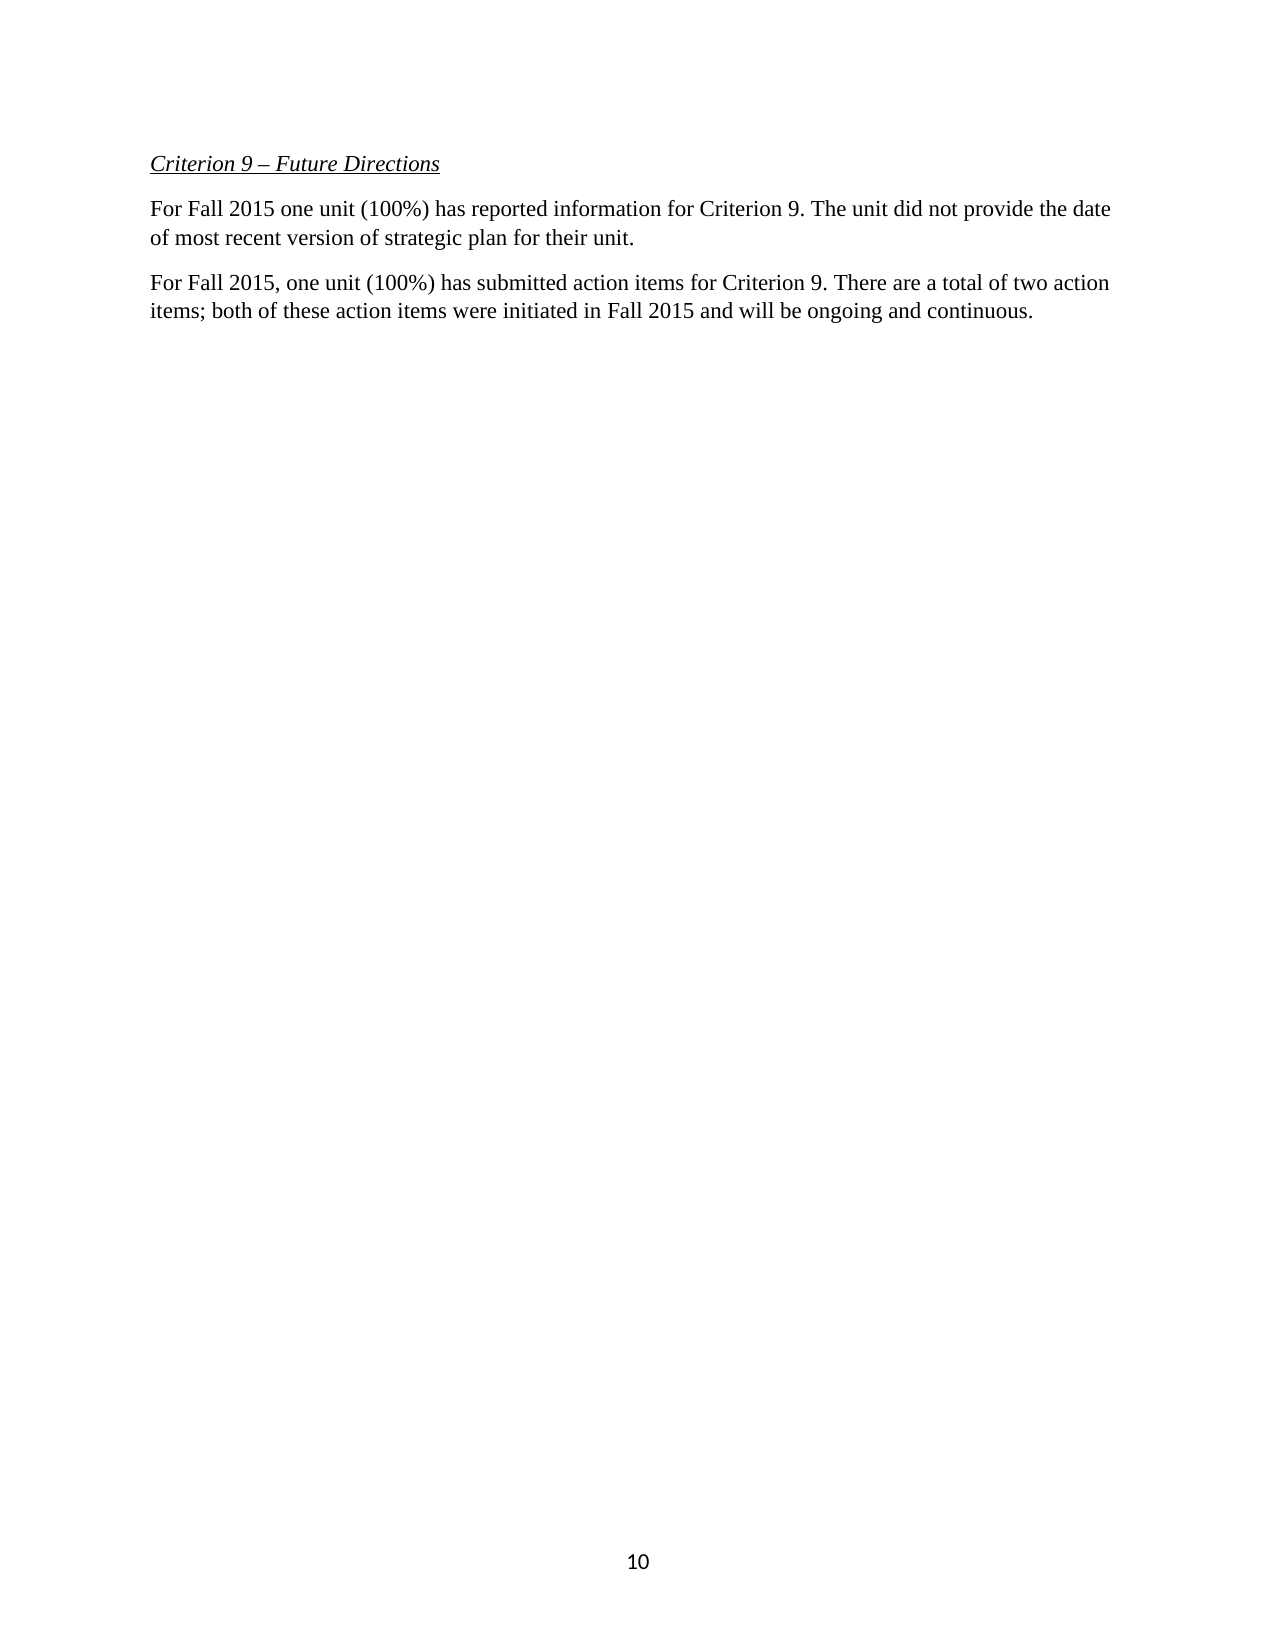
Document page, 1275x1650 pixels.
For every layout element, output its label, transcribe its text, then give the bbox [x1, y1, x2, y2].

text Criterion 9 – Future Directions [150, 150, 1125, 176]
text For Fall 2015 one unit (100%) has reported information for Criterion 9. The unit did not provide the date of most recent version of strategic plan for their unit. [150, 195, 1125, 250]
text For Fall 2015, one unit (100%) has submitted action items for Criterion 9. There are a total of two action items; both of these action items were initiated in Fall 2015 and will be ongoing and continuous. [150, 269, 1125, 323]
